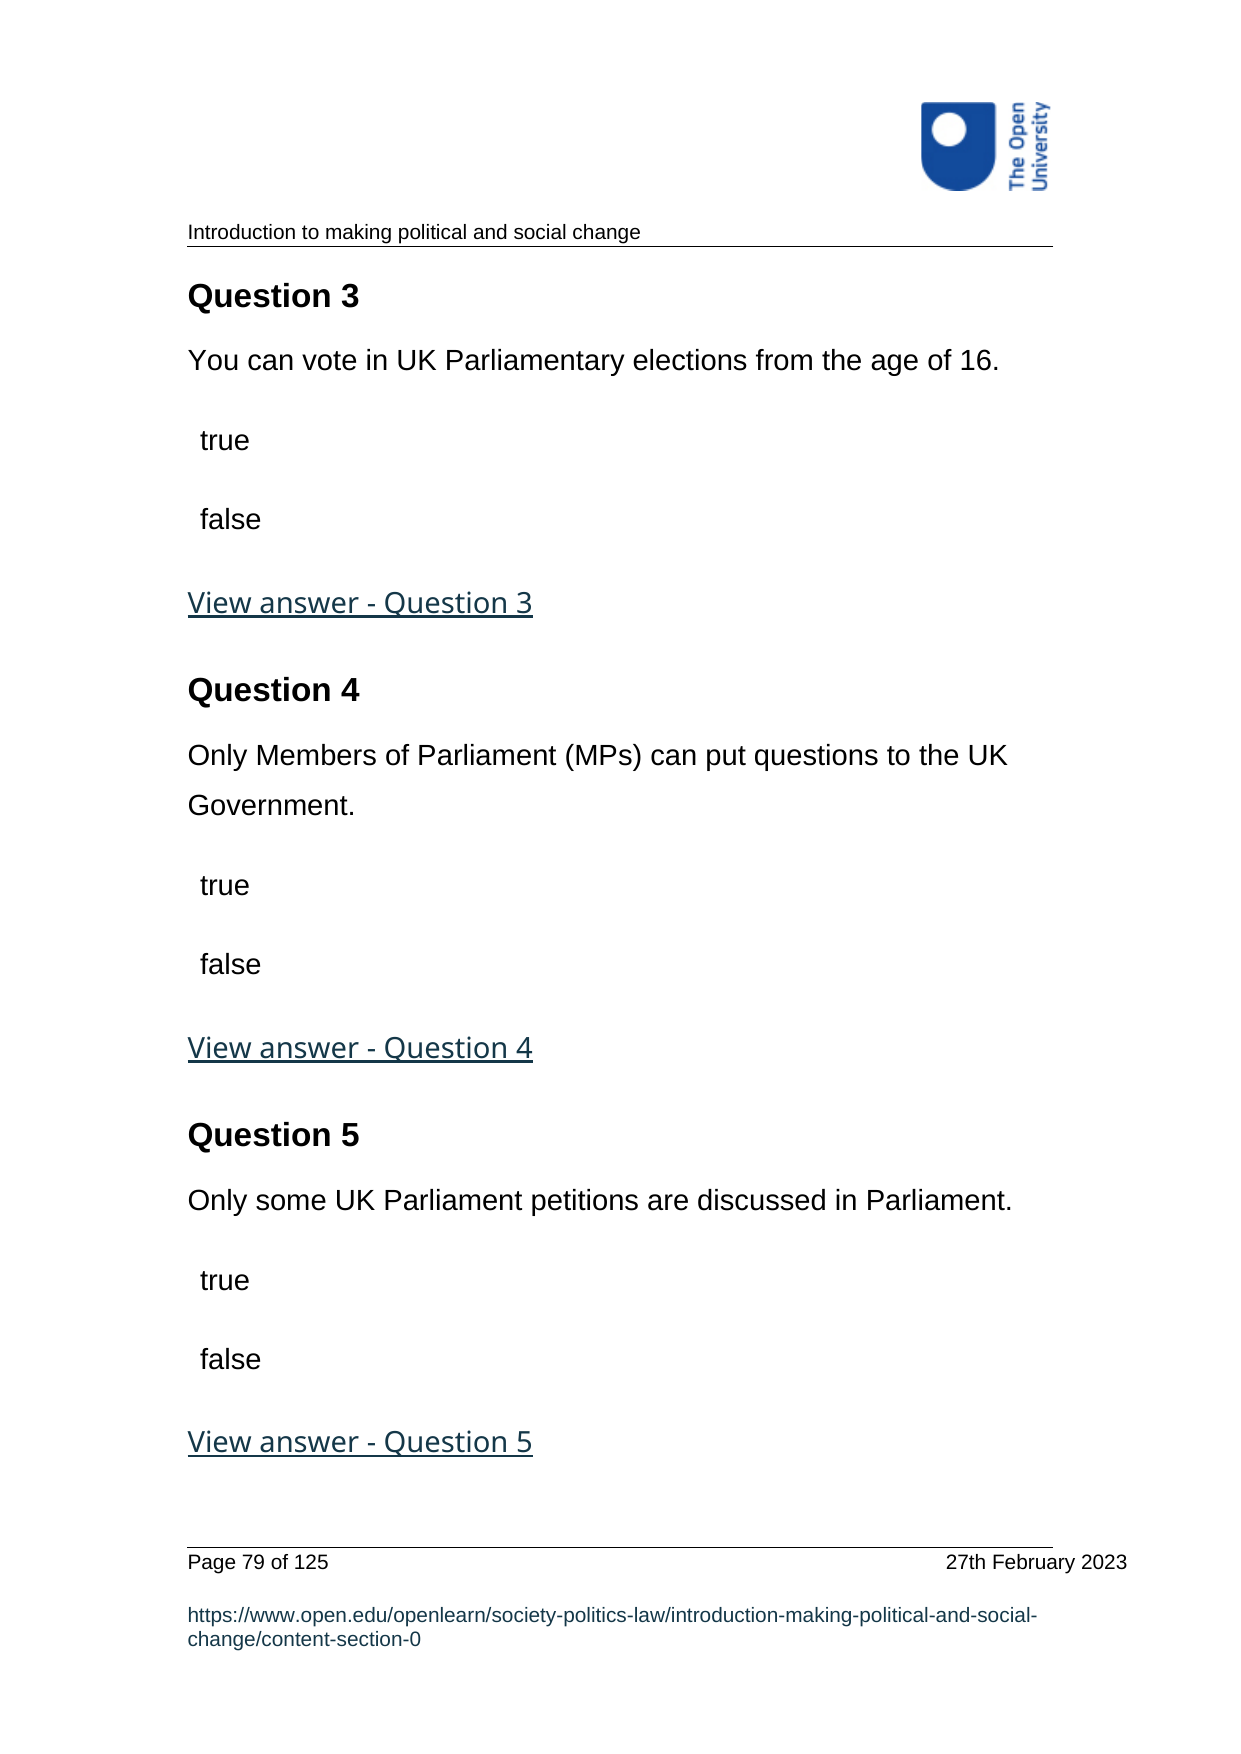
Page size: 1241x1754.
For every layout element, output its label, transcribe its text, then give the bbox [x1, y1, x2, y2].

picture [921, 102, 1052, 191]
text You can vote in UK Parliamentary elections from the age of 16. [187, 343, 1053, 377]
text false [200, 1342, 1041, 1376]
text false [200, 947, 1041, 981]
text Question 5 [187, 1116, 1053, 1154]
text View answer - Question 3 [187, 582, 1053, 622]
text false [200, 502, 1041, 536]
text true [200, 1263, 1041, 1296]
text Only Members of Parliament (MPs) can put questions to the UK Government. [187, 738, 1053, 822]
text true [200, 868, 1041, 901]
text Only some UK Parliament petitions are discussed in Parliament. [187, 1183, 1053, 1217]
text View answer - Question 4 [187, 1027, 1053, 1067]
text true [200, 423, 1041, 456]
text View answer - Question 5 [187, 1422, 1053, 1461]
text Question 3 [187, 276, 1053, 314]
text Question 4 [187, 671, 1053, 709]
